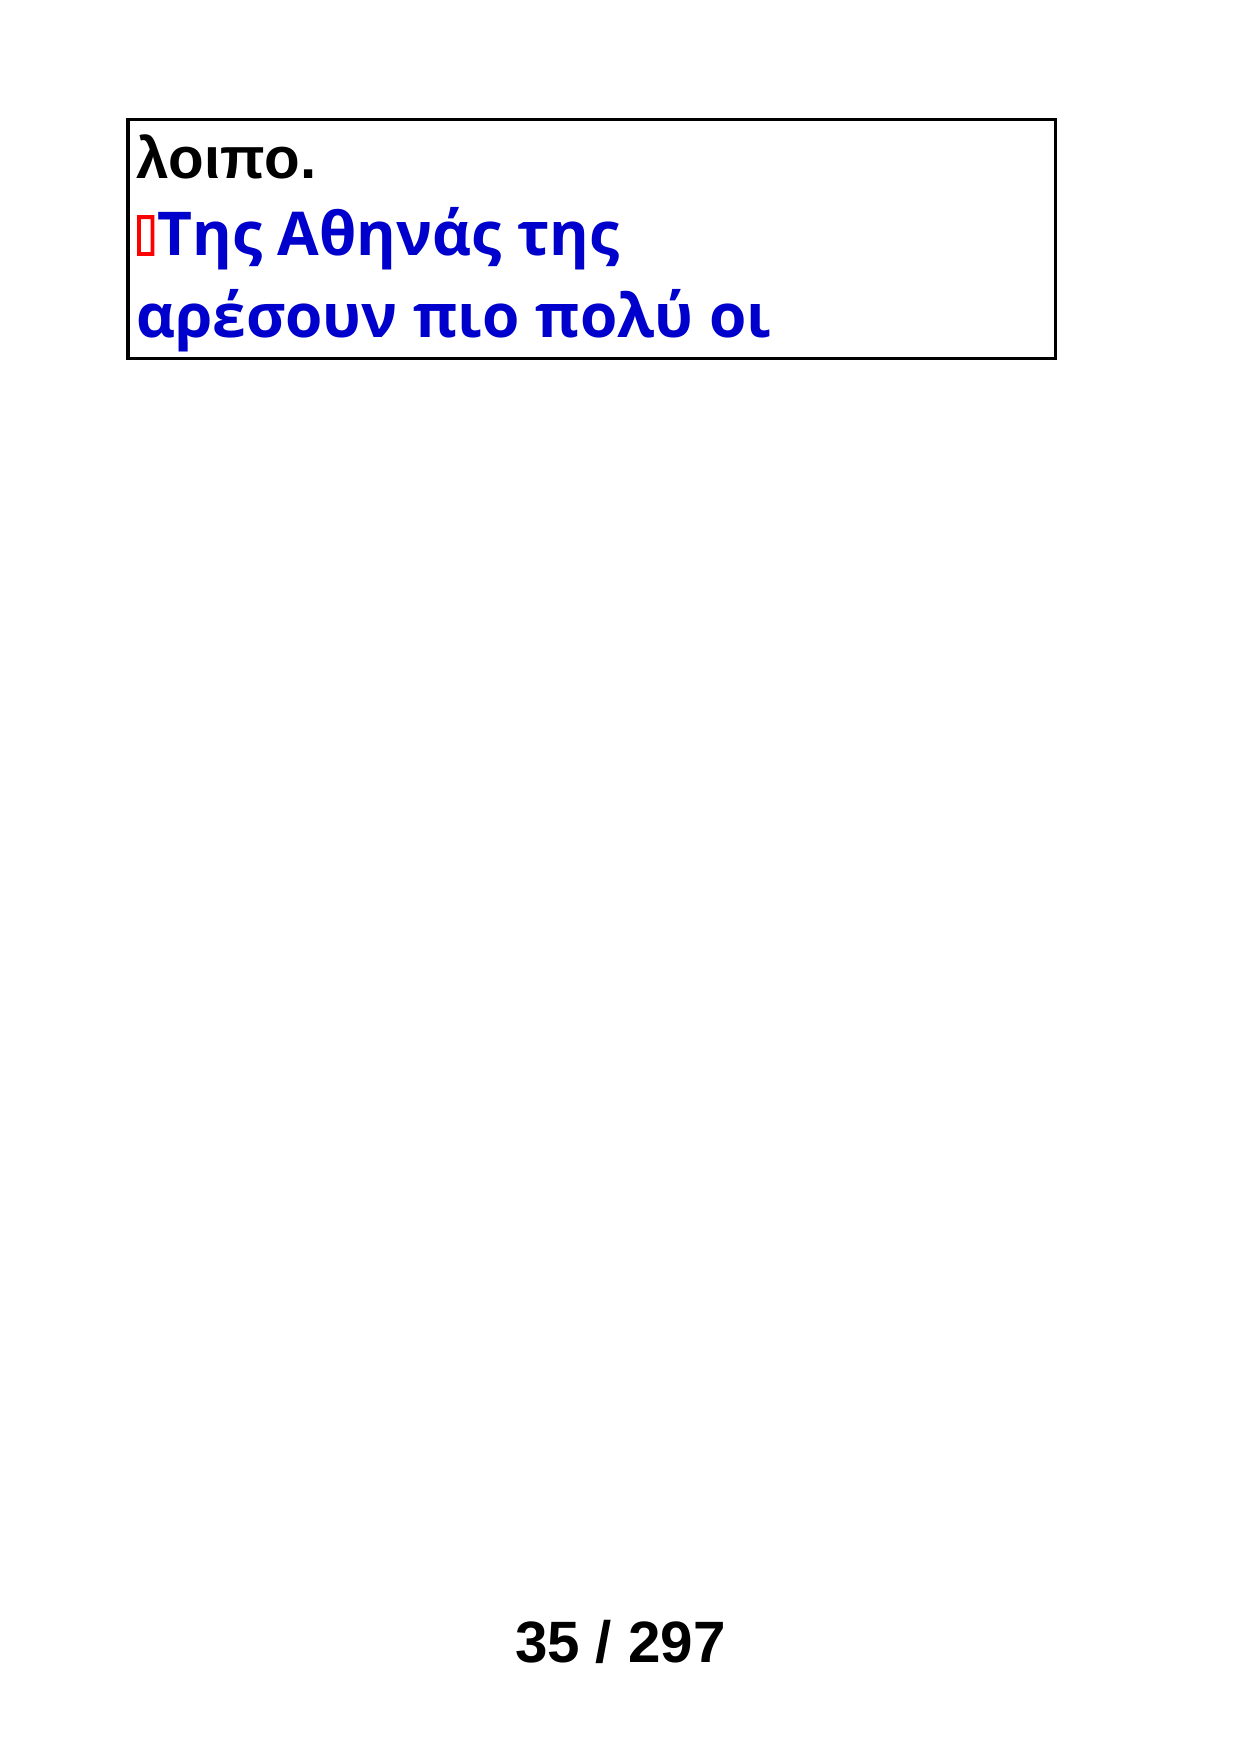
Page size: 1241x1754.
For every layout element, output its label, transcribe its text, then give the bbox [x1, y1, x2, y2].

text Της Αθηνάς της [130, 185, 1054, 267]
text αρέσουν πιο πολύ οι [130, 267, 1054, 357]
text λοιπο. [130, 121, 1054, 185]
